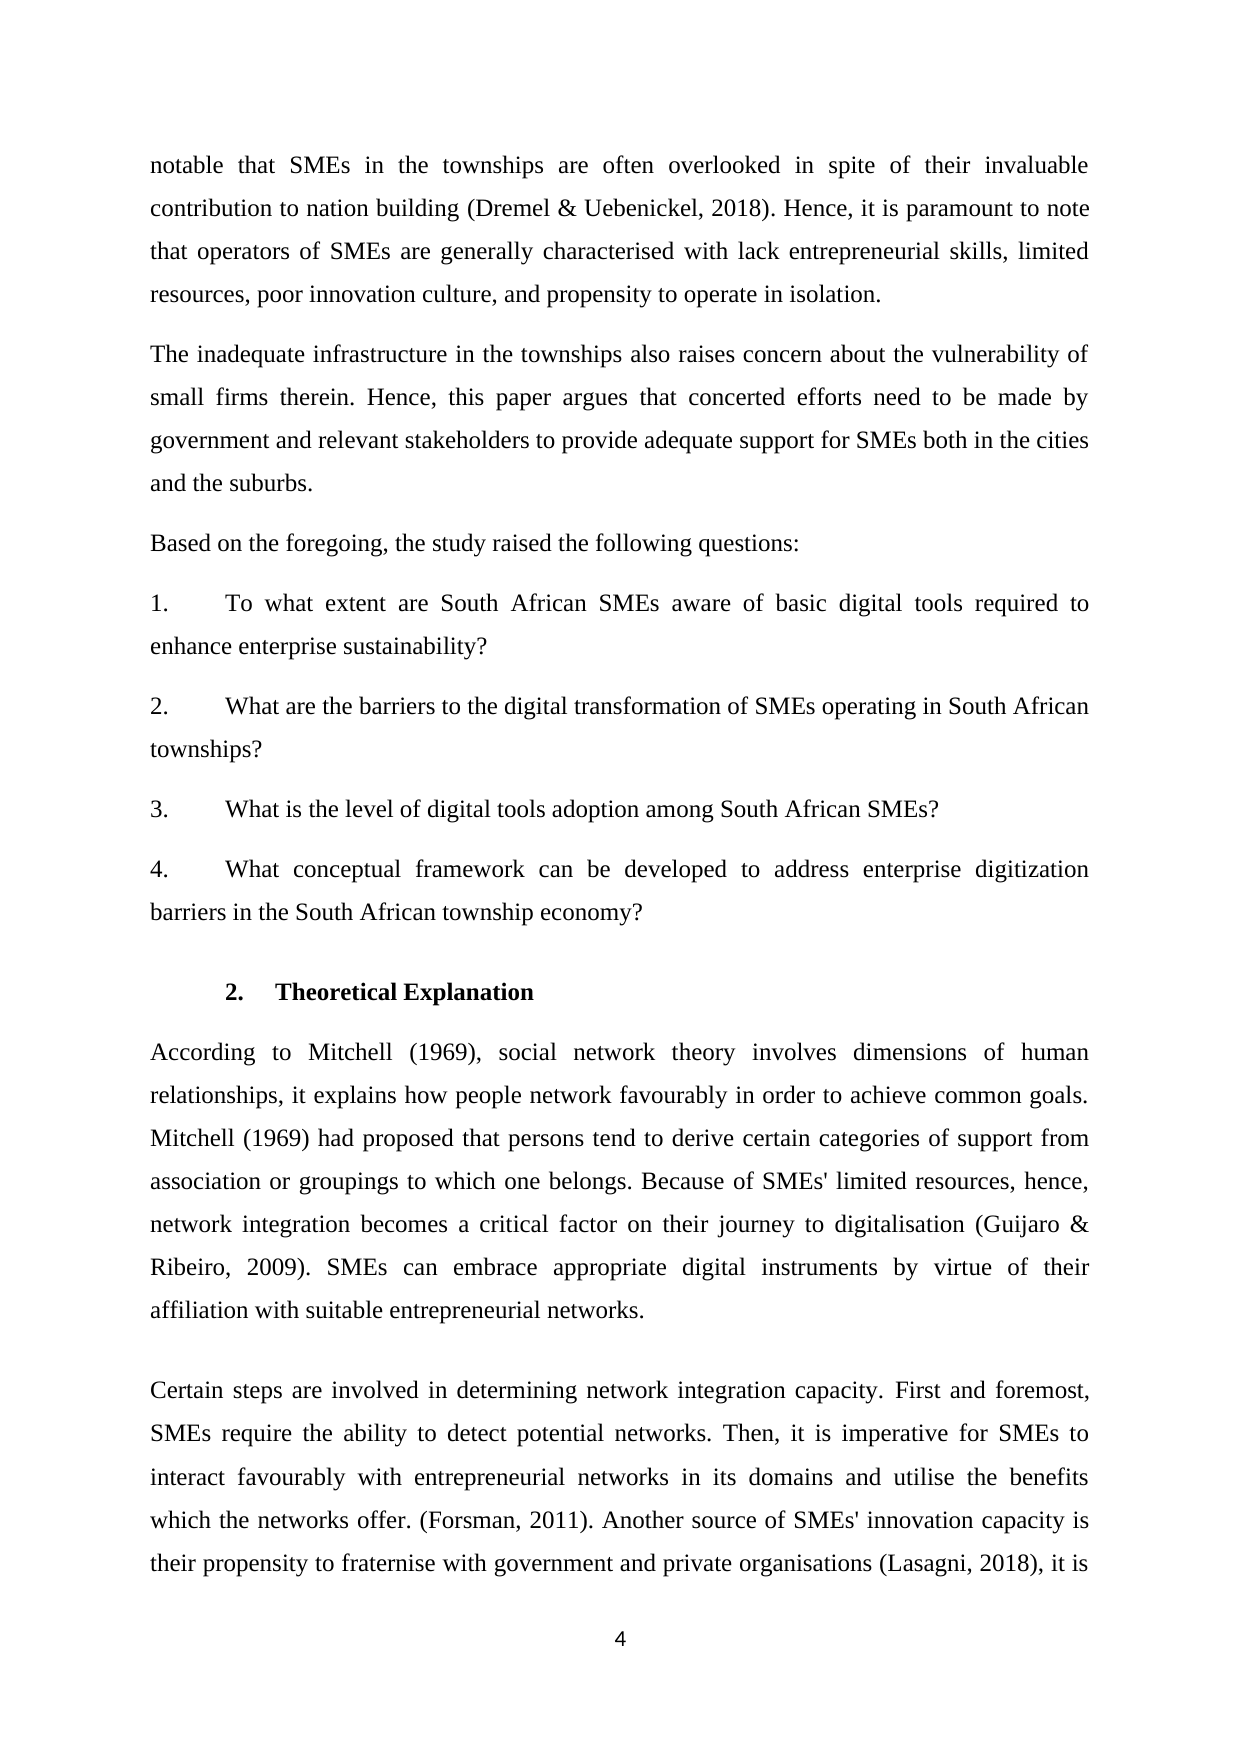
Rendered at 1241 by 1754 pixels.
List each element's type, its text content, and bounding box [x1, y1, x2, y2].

text 3. What is the level of digital tools adoption among South African SMEs? [150, 794, 1090, 823]
text 2. What are the barriers to the digital transformation of SMEs operating in South African townships? [150, 691, 1090, 763]
text 1. To what extent are South African SMEs aware of basic digital tools required to enhance enterprise sustainability? [150, 588, 1090, 660]
text 2. Theoretical Explanation [225, 977, 1090, 1006]
text The inadequate infrastructure in the townships also raises concern about the vulnerability of small firms therein. Hence, this paper argues that concerted efforts need to be made by government and relevant stakeholders to provide adequate support for SMEs both in the cities and the suburbs. [150, 339, 1090, 497]
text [150, 1375, 1090, 1577]
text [150, 150, 1090, 308]
text Based on the foregoing, the study raised the following questions: [150, 528, 1090, 557]
text 4. What conceptual framework can be developed to address enterprise digitization barriers in the South African township economy? [150, 854, 1090, 926]
text According to Mitchell (1969), social network theory involves dimensions of human relationships, it explains how people network favourably in order to achieve common goals. Mitchell (1969) had proposed that persons tend to derive certain categories of support from association or groupings to which one belongs. Because of SMEs' limited resources, hence, network integration becomes a critical factor on their journey to digitalisation (Guijaro & Ribeiro, 2009). SMEs can embrace appropriate digital instruments by virtue of their affiliation with suitable entrepreneurial networks. [150, 1037, 1090, 1324]
